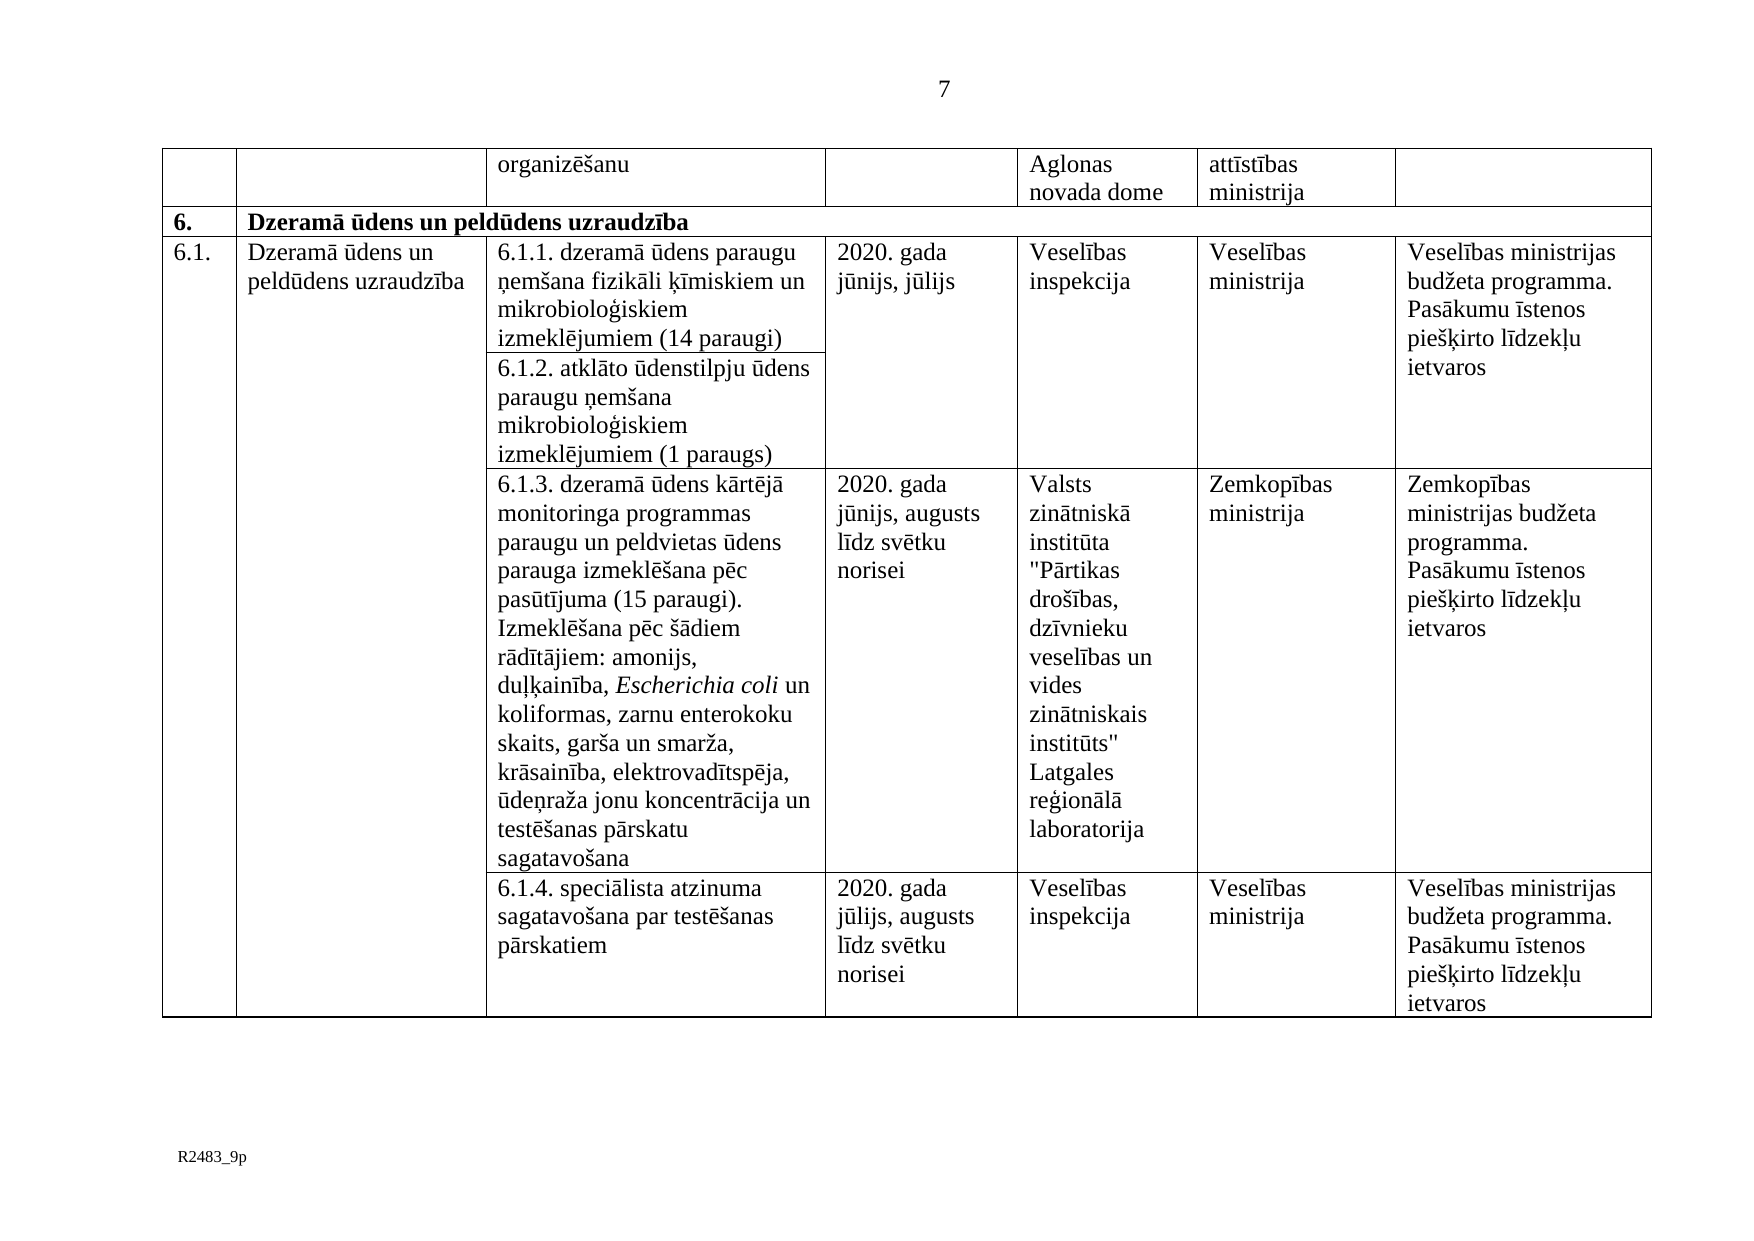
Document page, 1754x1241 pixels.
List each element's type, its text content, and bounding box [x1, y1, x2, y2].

table_cell Veselības inspekcija [1018, 237, 1197, 468]
table_cell Dzeramā ūdens un peldūdens uzraudzība [237, 237, 486, 1016]
table_cell Veselības ministrijas budžeta programma. Pasākumu īstenos piešķirto līdzekļu ietvaros [1396, 237, 1651, 468]
table_cell 6.1. [163, 237, 236, 1016]
table_cell 2020. gada jūnijs, augusts līdz svētku norisei [826, 469, 1017, 872]
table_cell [1396, 149, 1651, 206]
table_cell Zemkopības ministrijas budžeta programma. Pasākumu īstenos piešķirto līdzekļu ietvaros [1396, 469, 1651, 872]
table_cell 6.1.4. speciālista atzinuma sagatavošana par testēšanas pārskatiem [487, 873, 825, 1016]
table_cell Zemkopības ministrija [1198, 469, 1395, 872]
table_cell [1198, 149, 1395, 206]
table_cell Veselības ministrijas budžeta programma. Pasākumu īstenos piešķirto līdzekļu ietvaros [1396, 873, 1651, 1016]
table_cell 6.1.3. dzeramā ūdens kārtējā monitoringa programmas paraugu un peldvietas ūdens parauga izmeklēšana pēc pasūtījuma (15 paraugi). Izmeklēšana pēc šādiem rādītājiem: amonijs, duļķainība, Escherichia coli un koliformas, zarnu enterokoku skaits, garša un smarža, krāsainība, elektrovadītspēja, ūdeņraža jonu koncentrācija un testēšanas pārskatu sagatavošana [487, 469, 825, 872]
table_cell 6. [163, 207, 236, 236]
table_cell Dzeramā ūdens un peldūdens uzraudzība [237, 207, 1651, 236]
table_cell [1018, 149, 1197, 206]
table_cell Valsts zinātniskā institūta "Pārtikas drošības, dzīvnieku veselības un vides zinātniskais institūts" Latgales reģionālā laboratorija [1018, 469, 1197, 872]
table_cell Veselības inspekcija [1018, 873, 1197, 1016]
table_cell 2020. gada jūlijs, augusts līdz svētku norisei [826, 873, 1017, 1016]
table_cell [487, 149, 825, 206]
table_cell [826, 149, 1017, 206]
table_cell Veselības ministrija [1198, 873, 1395, 1016]
table_cell Veselības ministrija [1198, 237, 1395, 468]
table_cell 2020. gada jūnijs, jūlijs [826, 237, 1017, 468]
table_cell 6.1.1. dzeramā ūdens paraugu ņemšana fizikāli ķīmiskiem un mikrobioloģiskiem izmeklējumiem (14 paraugi) [487, 237, 825, 352]
table_cell 6.1.2. atklāto ūdenstilpju ūdens paraugu ņemšana mikrobioloģiskiem izmeklējumiem (1 paraugs) [487, 353, 825, 468]
